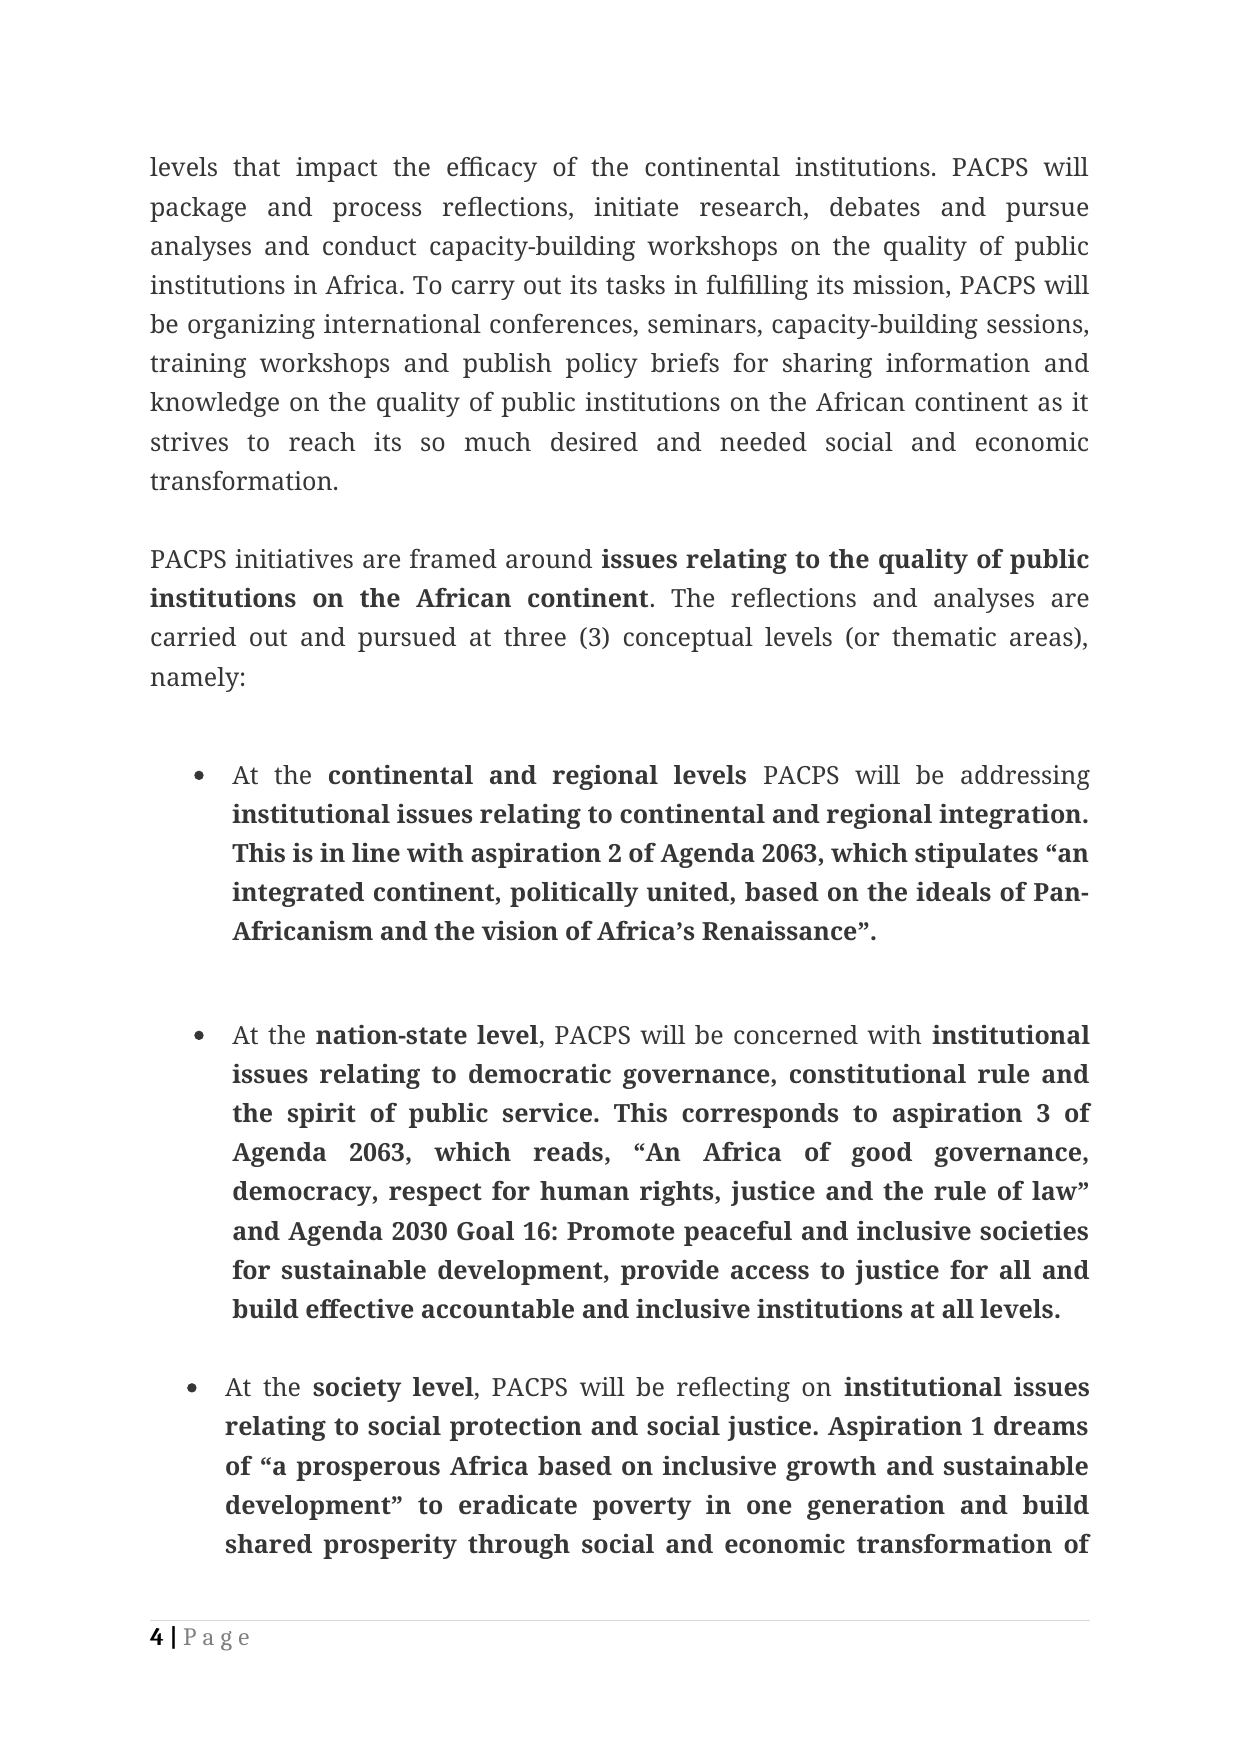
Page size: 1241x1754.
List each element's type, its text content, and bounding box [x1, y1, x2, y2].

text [150, 150, 1090, 497]
text PACPS initiatives are framed around issues relating to the quality of public institutions on the African continent. The reflections and analyses are carried out and pursued at three (3) conceptual levels (or thematic areas), namely: [150, 542, 1090, 693]
list At the continental and regional levels PACPS will be addressing institutional issues relating to continental and regional integration. This is in line with aspiration 2 of Agenda 2063, which stipulates “an integrated continent, politically united, based on the ideals of Pan-Africanism and the vision of Africa’s Renaissance”. [194, 757, 1090, 948]
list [187, 1370, 1090, 1561]
list At the nation-state level, PACPS will be concerned with institutional issues relating to democratic governance, constitutional rule and the spirit of public service. This corresponds to aspiration 3 of Agenda 2063, which reads, “An Africa of good governance, democracy, respect for human rights, justice and the rule of law” and Agenda 2030 Goal 16: Promote peaceful and inclusive societies for sustainable development, provide access to justice for all and build effective accountable and inclusive institutions at all levels. [194, 1017, 1090, 1326]
